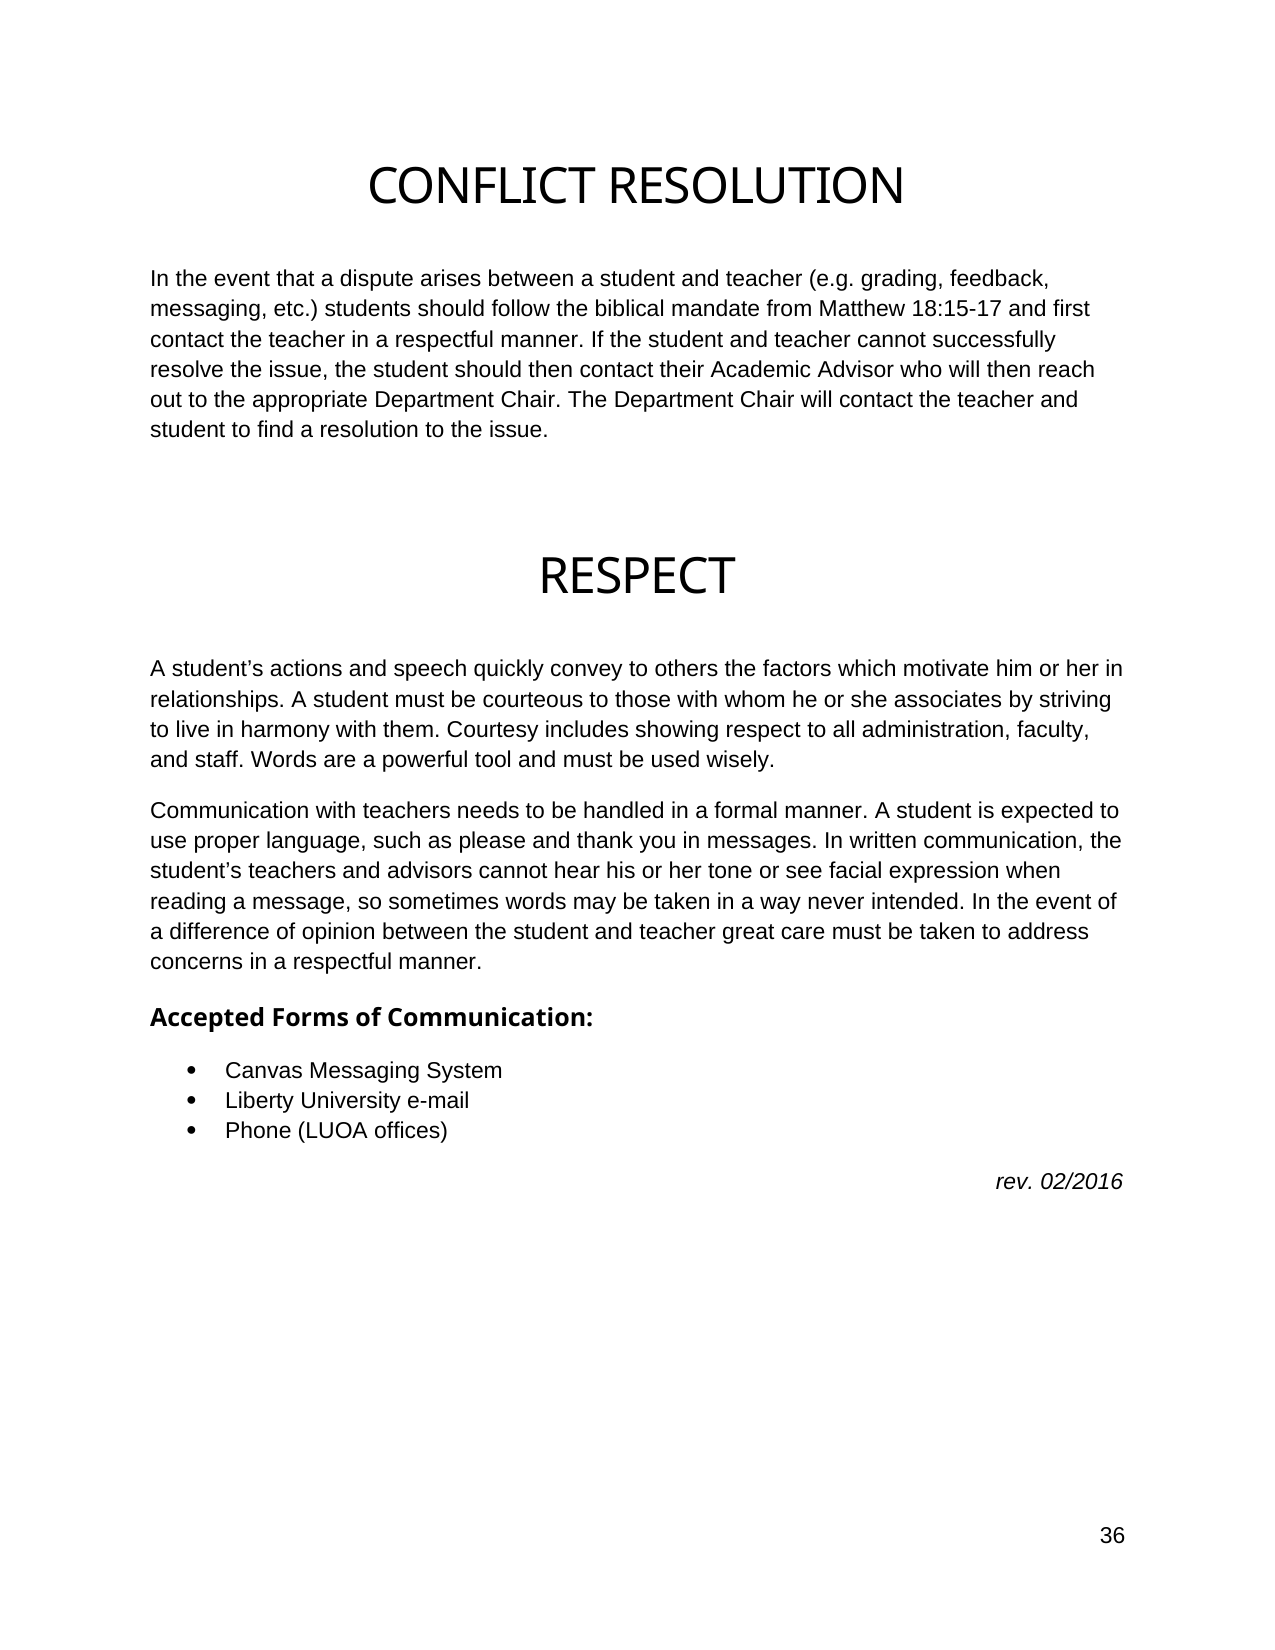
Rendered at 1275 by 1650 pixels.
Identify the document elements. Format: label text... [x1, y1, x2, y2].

subtitle Conflict Resolution [150, 150, 1125, 218]
text A student’s actions and speech quickly convey to others the factors which motivate him or her in relationships. A student must be courteous to those with whom he or she associates by striving to live in harmony with them. Courtesy includes showing respect to all administration, faculty, and staff. Words are a powerful tool and must be used wisely. [150, 655, 1125, 772]
subtitle Respect [150, 540, 1125, 608]
text In the event that a dispute arises between a student and teacher (e.g. grading, feedback, messaging, etc.) students should follow the biblical mandate from Matthew 18:15-17 and first contact the teacher in a respectful manner. If the student and teacher cannot successfully resolve the issue, the student should then contact their Academic Advisor who will then reach out to the appropriate Department Chair. The Department Chair will contact the teacher and student to find a resolution to the issue. [150, 265, 1125, 443]
text rev. 02/2016 [150, 1168, 1125, 1194]
text Communication with teachers needs to be handled in a formal manner. A student is expected to use proper language, such as please and thank you in messages. In written communication, the student’s teachers and advisors cannot hear his or her tone or see facial expression when reading a message, so sometimes words may be taken in a way never intended. In the event of a difference of opinion between the student and teacher great care must be taken to address concerns in a respectful manner. [150, 797, 1125, 974]
list Canvas Messaging System [187, 1057, 1125, 1083]
list Phone (LUOA offices) [187, 1117, 1125, 1143]
list Liberty University e-mail [187, 1087, 1125, 1113]
subtitle Accepted Forms of Communication: [150, 999, 1125, 1033]
